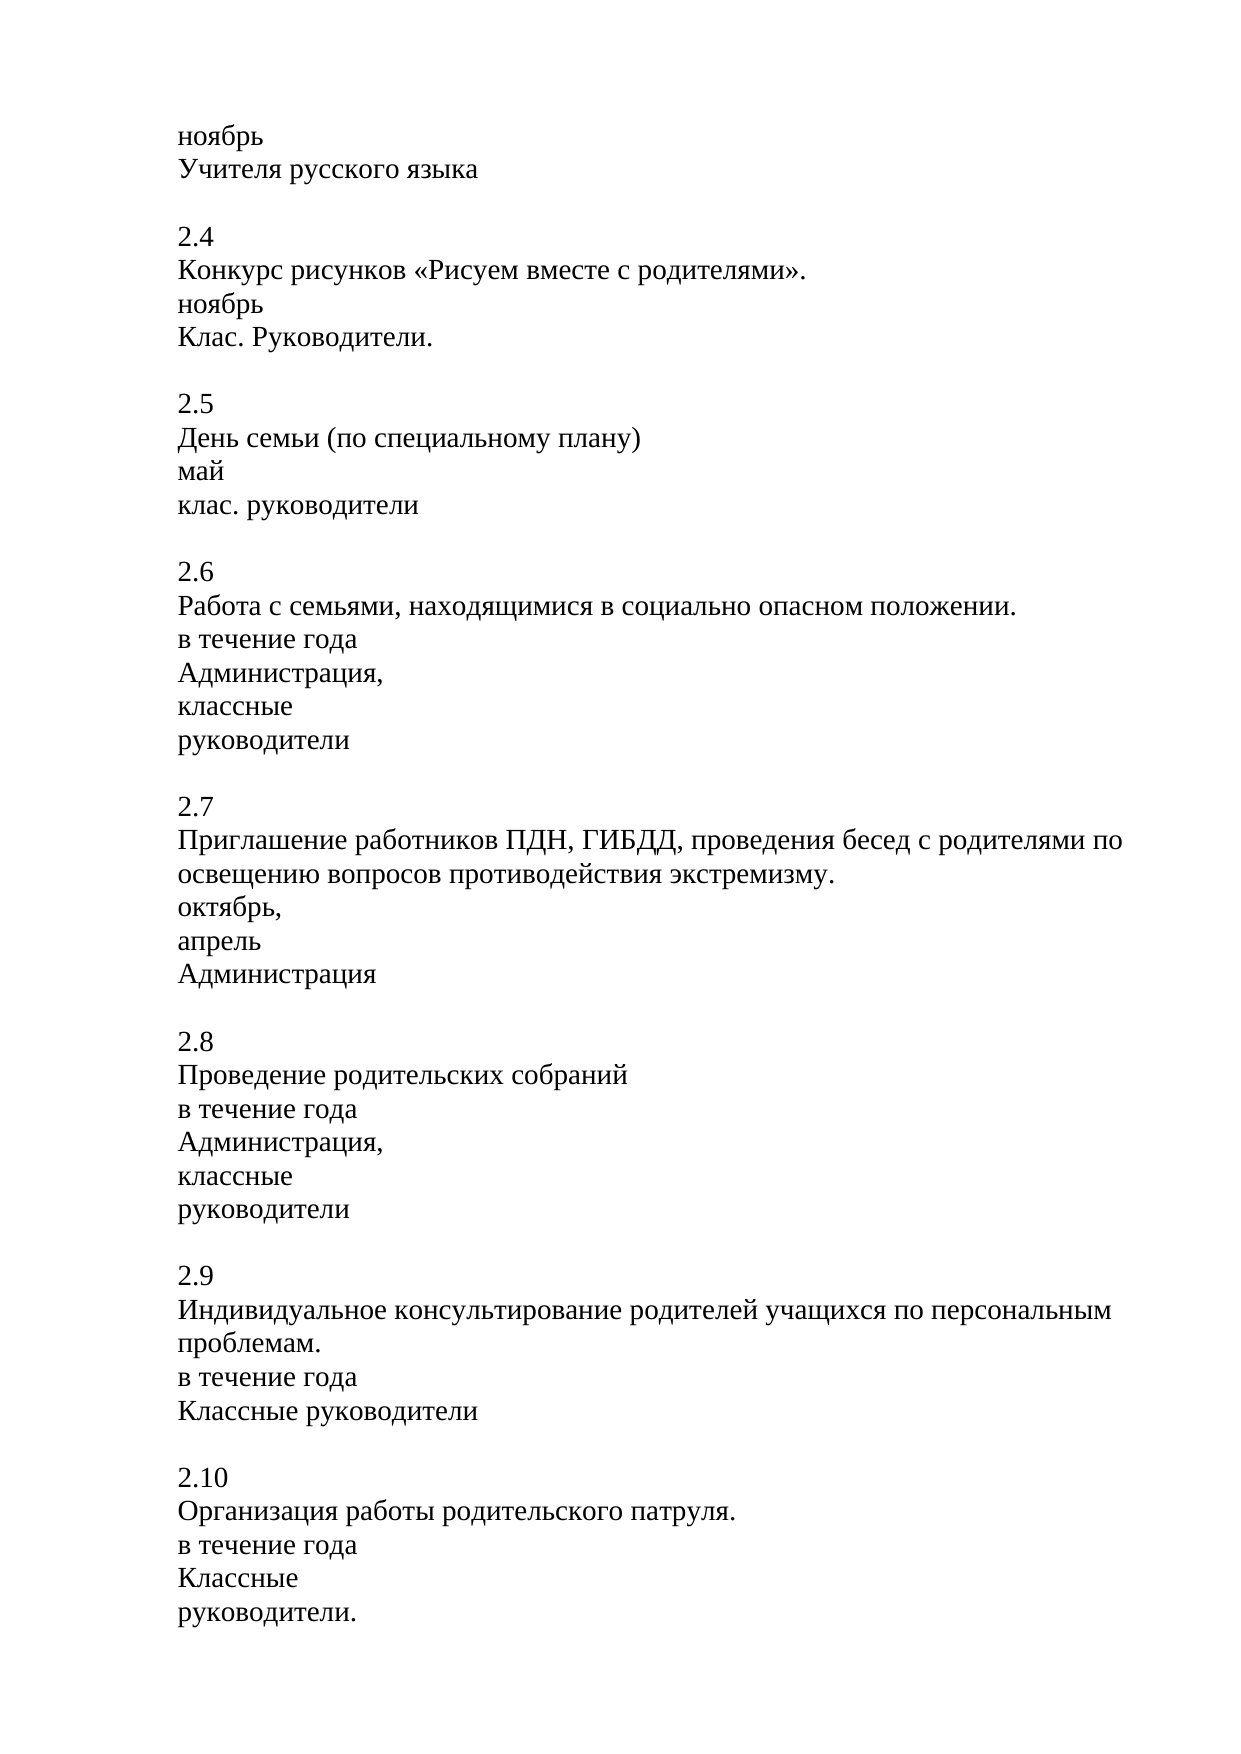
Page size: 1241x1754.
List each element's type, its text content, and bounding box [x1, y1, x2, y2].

text ноябрь [177, 118, 1152, 152]
text Администрация [177, 957, 1152, 990]
text октябрь, [177, 889, 1152, 923]
text Проведение родительских собраний [177, 1057, 1152, 1091]
text День семьи (по специальному плану) [177, 420, 1152, 453]
text май [177, 453, 1152, 487]
text клас. руководители [177, 487, 1152, 521]
text Работа с семьями, находящимися в социально опасном положении. [177, 588, 1152, 621]
text в течение года [177, 1359, 1152, 1393]
text в течение года [177, 621, 1152, 655]
text руководители. [177, 1594, 1152, 1627]
text 2.6 [177, 554, 1152, 588]
text 2.9 [177, 1258, 1152, 1292]
text 2.10 [177, 1460, 1152, 1493]
text Администрация, [177, 655, 1152, 688]
text Клас. Руководители. [177, 319, 1152, 353]
text руководители [177, 1191, 1152, 1225]
text Организация работы родительского патруля. [177, 1493, 1152, 1527]
text 2.5 [177, 386, 1152, 420]
text ноябрь [177, 286, 1152, 319]
text классные [177, 688, 1152, 722]
text Классные руководители [177, 1393, 1152, 1426]
text 2.8 [177, 1024, 1152, 1057]
text в течение года [177, 1091, 1152, 1124]
text 2.4 [177, 219, 1152, 252]
text Администрация, [177, 1124, 1152, 1158]
text классные [177, 1158, 1152, 1191]
text апрель [177, 923, 1152, 957]
text в течение года [177, 1527, 1152, 1560]
text Индивидуальное консультирование родителей учащихся по персональным проблемам. [177, 1292, 1152, 1359]
text Приглашение работников ПДН, ГИБДД, проведения бесед с родителями по освещению вопросов противодействия экстремизму. [177, 822, 1152, 889]
text 2.7 [177, 789, 1152, 822]
text руководители [177, 722, 1152, 755]
text Конкурс рисунков «Рисуем вместе с родителями». [177, 252, 1152, 286]
text Учителя русского языка [177, 152, 1152, 185]
text Классные [177, 1560, 1152, 1594]
